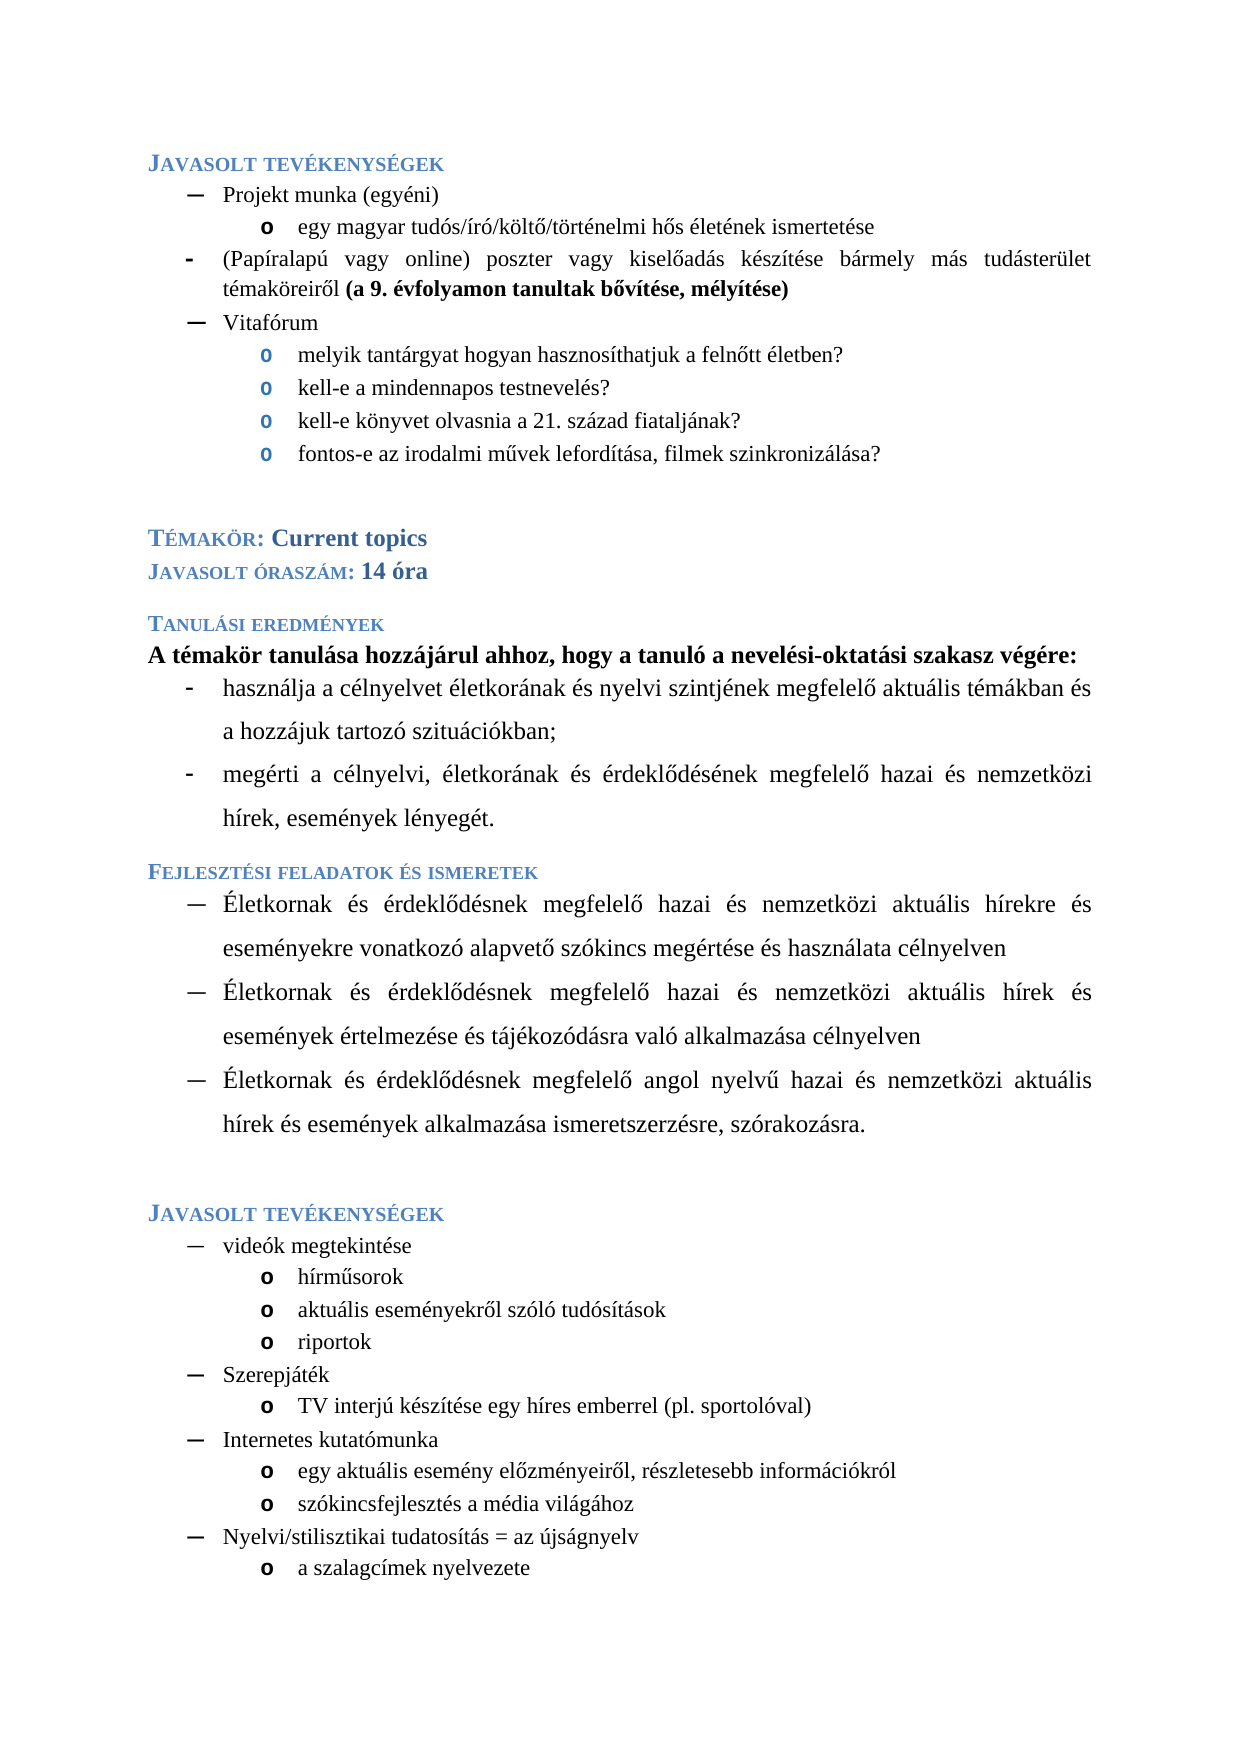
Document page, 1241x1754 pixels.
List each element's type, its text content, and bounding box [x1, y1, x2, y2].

list videók megtekintése [185, 1231, 1093, 1259]
text Javasolt tevékenységek [148, 1198, 1093, 1227]
list melyik tantárgyat hogyan hasznosíthatjuk a felnőtt életben? [260, 341, 1093, 369]
list Vitafórum [185, 306, 1093, 336]
text Javasolt óraszám: 14 óra [148, 556, 1093, 585]
list aktuális eseményekről szóló tudósítások [260, 1296, 1093, 1324]
list kell-e a mindennapos testnevelés? [260, 374, 1093, 403]
text Javasolt tevékenységek [148, 148, 1093, 176]
list Projekt munka (egyéni) [185, 181, 1093, 209]
list hírműsorok [260, 1263, 1093, 1291]
list megérti a célnyelvi, életkorának és érdeklődésének megfelelő hazai és nemzetközi hírek, események lényegét. [185, 759, 1093, 831]
list Életkornak és érdeklődésnek megfelelő hazai és nemzetközi aktuális hírekre és eseményekre vonatkozó alapvető szókincs megértése és használata célnyelven [185, 888, 1093, 962]
list használja a célnyelvet életkorának és nyelvi szintjének megfelelő aktuális témákban és a hozzájuk tartozó szituációkban; [185, 673, 1093, 745]
subtitle Tanulási eredmények [148, 610, 1093, 636]
list Internetes kutatómunka [185, 1425, 1093, 1453]
list (Papíralapú vagy online) poszter vagy kiselőadás készítése bármely más tudásterület témaköreiről (a 9. évfolyamon tanultak bővítése, mélyítése) [185, 245, 1093, 302]
list TV interjú készítése egy híres emberrel (pl. sportolóval) [260, 1393, 1093, 1421]
list kell-e könyvet olvasnia a 21. század fiataljának? [260, 407, 1093, 436]
list fontos-e az irodalmi művek lefordítása, filmek szinkronizálása? [260, 440, 1093, 469]
list Életkornak és érdeklődésnek megfelelő hazai és nemzetközi aktuális hírek és események értelmezése és tájékozódásra való alkalmazása célnyelven [185, 976, 1093, 1050]
text Témakör: Current topics [148, 523, 1093, 552]
list riportok [260, 1328, 1093, 1356]
list szókincsfejlesztés a média világához [260, 1489, 1093, 1518]
subtitle Fejlesztési feladatok és ismeretek [148, 858, 1093, 884]
list Életkornak és érdeklődésnek megfelelő angol nyelvű hazai és nemzetközi aktuális hírek és események alkalmazása ismeretszerzésre, szórakozásra. [185, 1064, 1093, 1138]
text A témakör tanulása hozzájárul ahhoz, hogy a tanuló a nevelési-oktatási szakasz végére: [148, 640, 1093, 669]
list egy magyar tudós/író/költő/történelmi hős életének ismertetése [260, 213, 1093, 241]
list a szalagcímek nyelvezete [260, 1554, 1093, 1582]
list Nyelvi/stilisztikai tudatosítás = az újságnyelv [185, 1522, 1093, 1550]
list egy aktuális esemény előzményeiről, részletesebb információkról [260, 1457, 1093, 1485]
list Szerepjáték [185, 1360, 1093, 1388]
